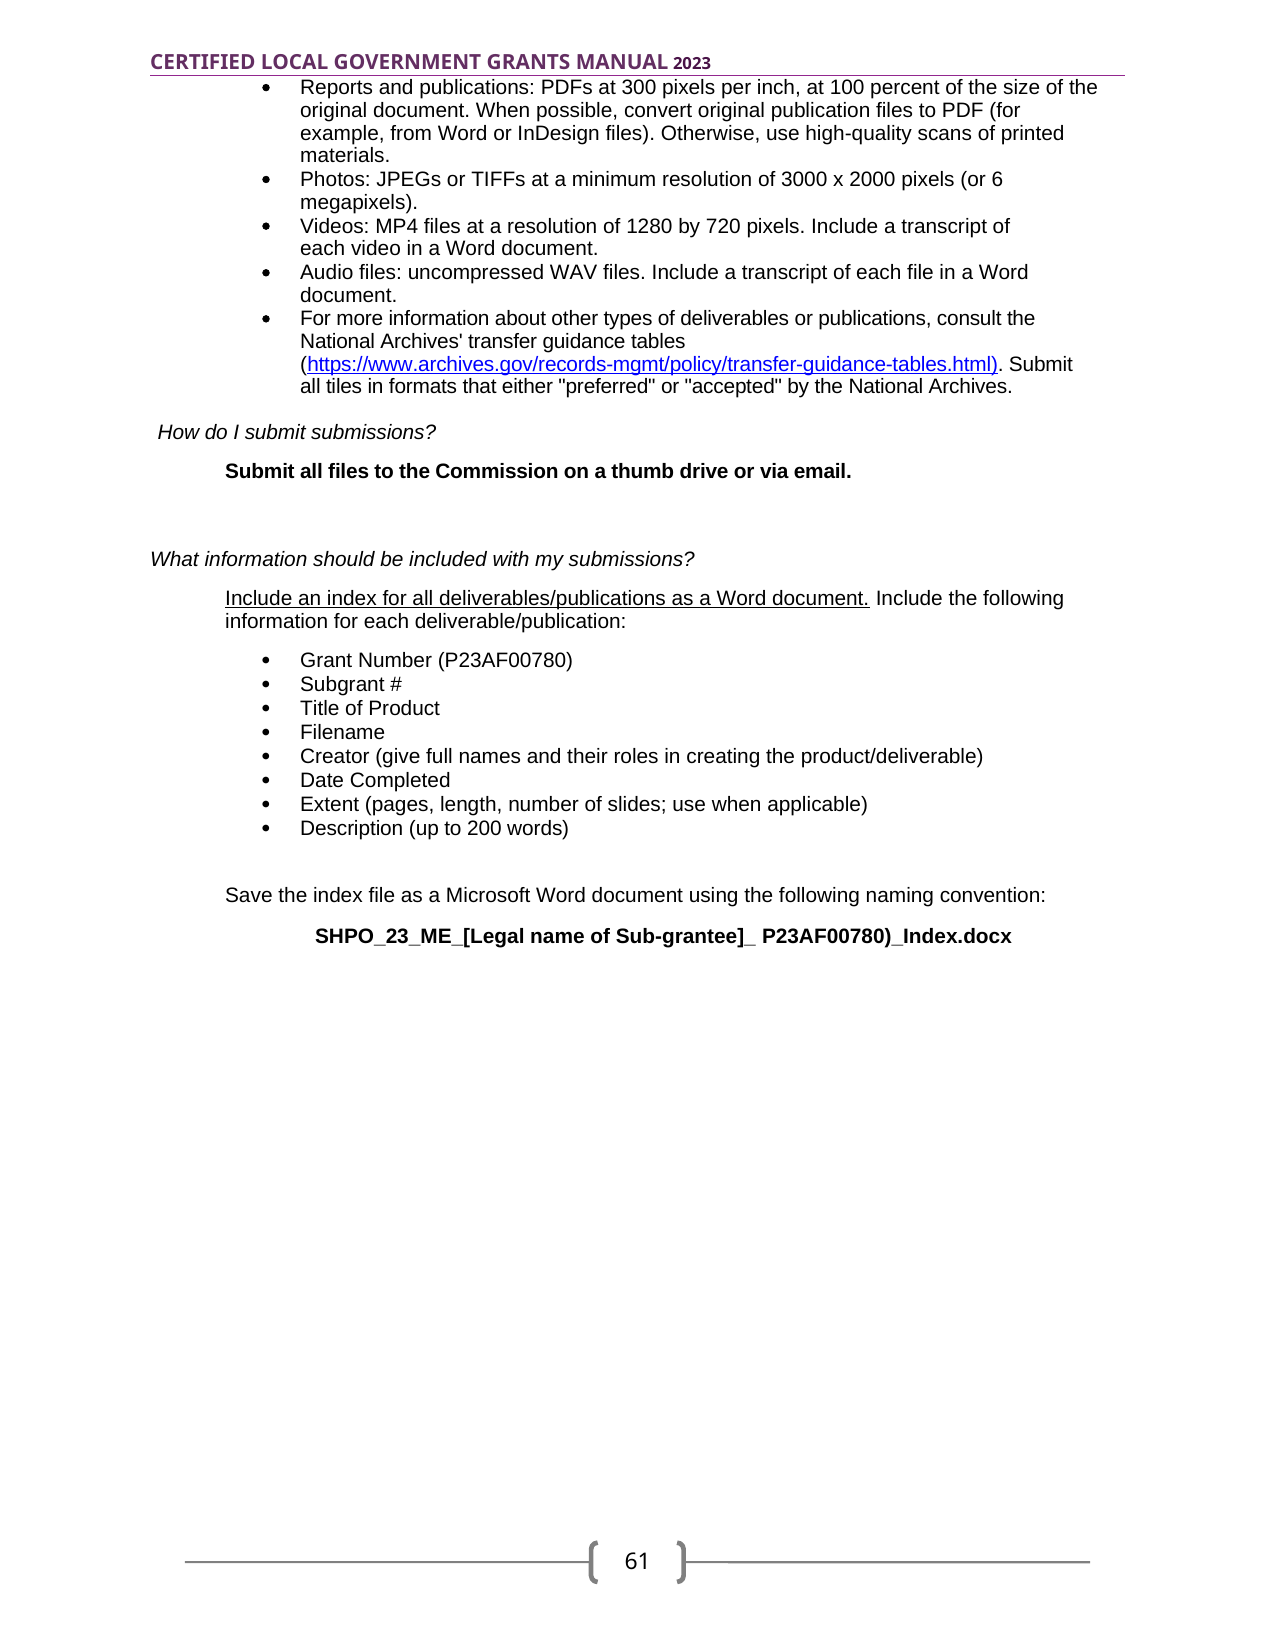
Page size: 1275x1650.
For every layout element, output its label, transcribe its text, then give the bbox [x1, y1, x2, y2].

list Title of Product [262, 697, 1121, 720]
list Grant Number (P23AF00780) [262, 650, 1121, 672]
list Photos: JPEGs or TIFFs at a minimum resolution of 3000 x 2000 pixels (or 6 megapixels). [262, 168, 1125, 214]
text Submit all files to the Commission on a thumb drive or via email. [225, 460, 891, 483]
text Save the index file as a Microsoft Word document using the following naming convention: [225, 883, 1125, 907]
list Date Completed [262, 769, 1121, 792]
list For more information about other types of deliverables or publications, consult the National Archives' transfer guidance tables (https://www.archives.gov/records-mgmt/policy/transfer-guidance-tables.html). Submit all tiles in formats that either "preferred" or "accepted" by the National Archives. [262, 308, 1080, 398]
list Reports and publications: PDFs at 300 pixels per inch, at 100 percent of the size of the original document. When possible, convert original publication files to PDF (for example, from Word or InDesign files). Otherwise, use high-quality scans of printed materials. [262, 76, 1102, 167]
list Audio files: uncompressed WAV files. Include a transcript of each file in a Word document. [262, 262, 1125, 307]
text How do I submit submissions? [157, 421, 1125, 444]
list Creator (give full names and their roles in creating the product/deliverable) [262, 745, 1121, 768]
text Include an index for all deliverables/publications as a Word document. Include the following information for each deliverable/publication: [225, 587, 1087, 633]
list Subgrant # [262, 673, 1121, 696]
list Filename [262, 721, 1121, 744]
list Videos: MP4 files at a resolution of 1280 by 720 pixels. Include a transcript of each video in a Word document. [262, 215, 1057, 260]
list Description (up to 200 words) [262, 818, 1121, 840]
list Extent (pages, length, number of slides; use when applicable) [262, 793, 1121, 816]
text SHPO_23_ME_[Legal name of Sub-grantee]_ P23AF00780)_Index.docx [150, 925, 1121, 948]
text What information should be included with my submissions? [150, 549, 1121, 571]
